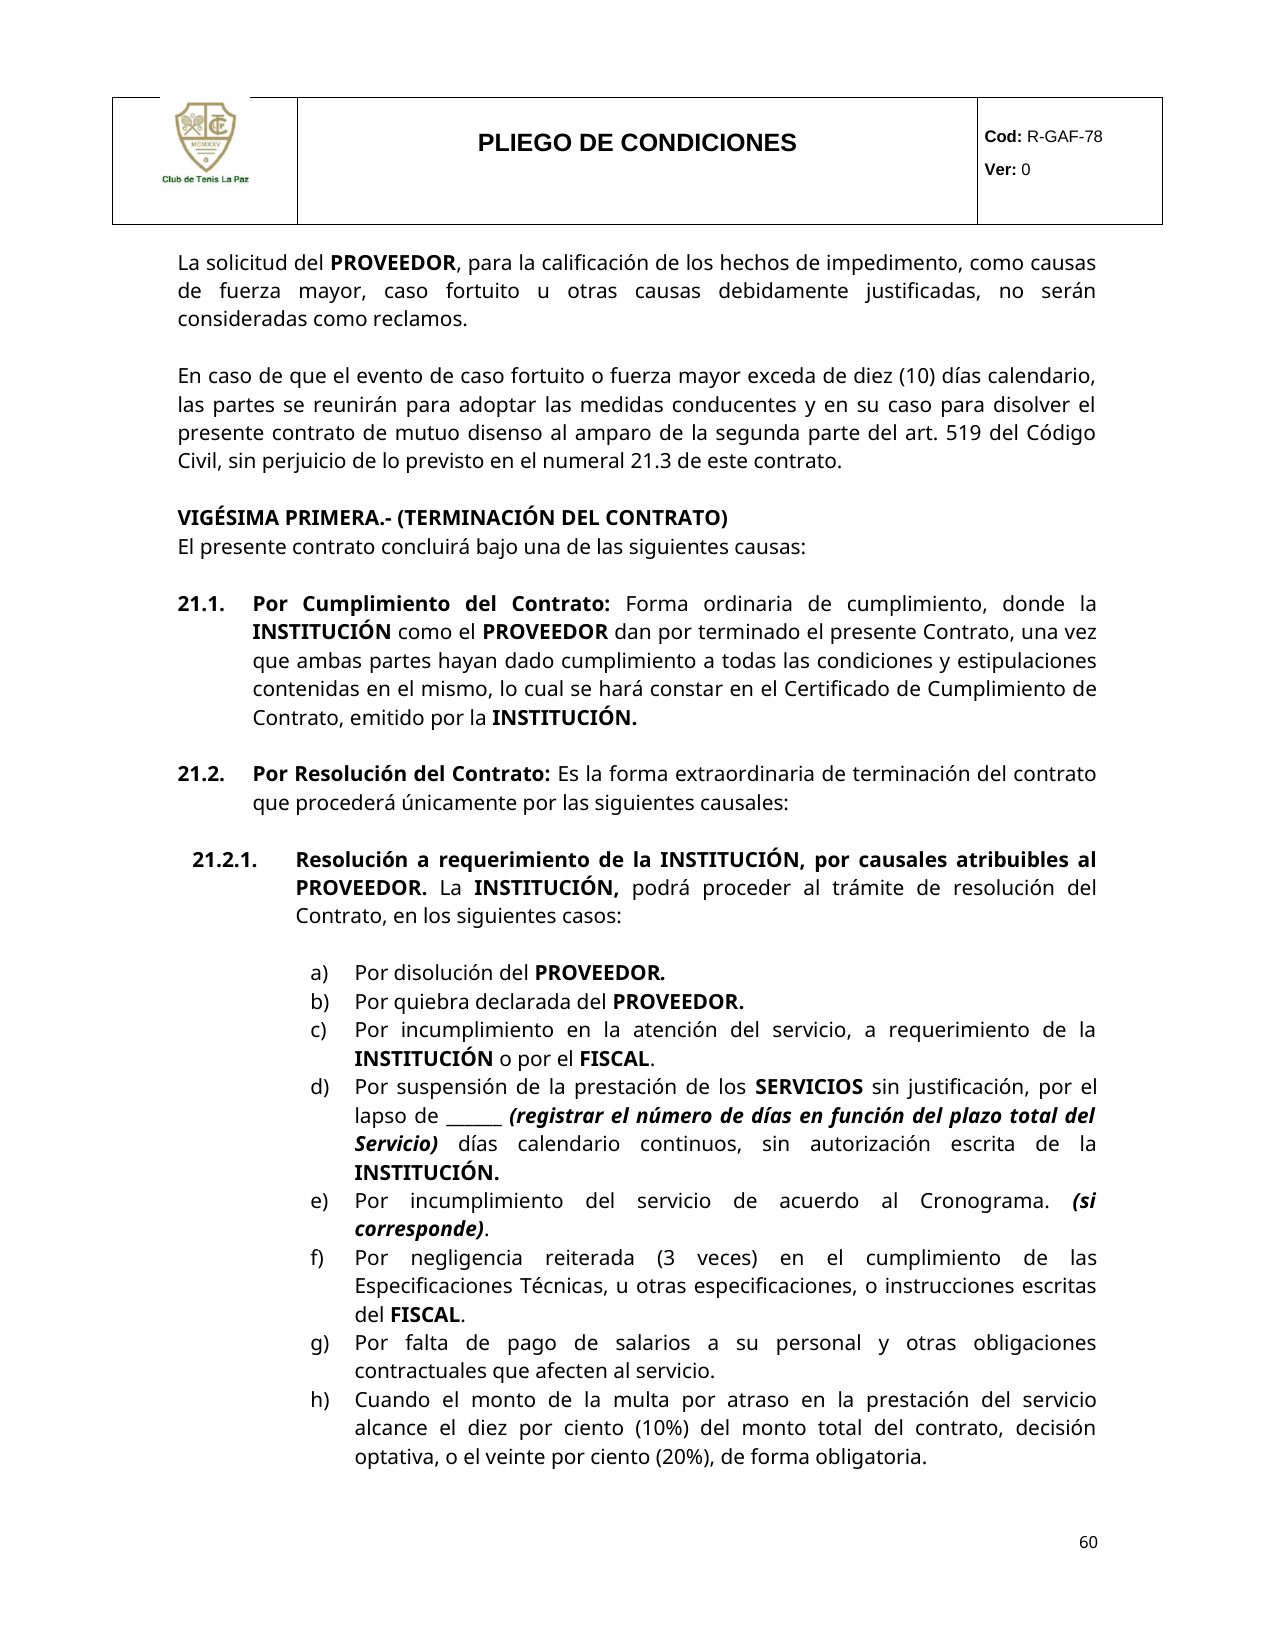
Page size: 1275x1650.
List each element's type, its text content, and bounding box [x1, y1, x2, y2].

list Por incumplimiento del servicio de acuerdo al Cronograma. (si corresponde). [310, 1186, 1098, 1243]
list Cuando el monto de la multa por atraso en la prestación del servicio alcance el diez por ciento (10%) del monto total del contrato, decisión optativa, o el veinte por ciento (20%), de forma obligatoria. [310, 1385, 1098, 1470]
list Por Cumplimiento del Contrato: Forma ordinaria de cumplimiento, donde la INSTITUCIÓN como el PROVEEDOR dan por terminado el presente Contrato, una vez que ambas partes hayan dado cumplimiento a todas las condiciones y estipulaciones contenidas en el mismo, lo cual se hará constar en el Certificado de Cumplimiento de Contrato, emitido por la INSTITUCIÓN. [177, 589, 1098, 731]
list Por Resolución del Contrato: Es la forma extraordinaria de terminación del contrato que procederá únicamente por las siguientes causales: [177, 759, 1098, 816]
picture [160, 97, 251, 188]
text La solicitud del PROVEEDOR, para la calificación de los hechos de impedimento, como causas de fuerza mayor, caso fortuito u otras causas debidamente justificadas, no serán consideradas como reclamos. [177, 248, 1098, 333]
list Por quiebra declarada del PROVEEDOR. [310, 987, 1098, 1015]
text El presente contrato concluirá bajo una de las siguientes causas: [177, 532, 1098, 560]
list Resolución a requerimiento de la INSTITUCIÓN, por causales atribuibles al PROVEEDOR. La INSTITUCIÓN, podrá proceder al trámite de resolución del Contrato, en los siguientes casos: [192, 845, 1098, 930]
text En caso de que el evento de caso fortuito o fuerza mayor exceda de diez (10) días calendario, las partes se reunirán para adoptar las medidas conducentes y en su caso para disolver el presente contrato de mutuo disenso al amparo de la segunda parte del art. 519 del Código Civil, sin perjuicio de lo previsto en el numeral 21.3 de este contrato. [177, 361, 1098, 475]
text VIGÉSIMA PRIMERA.- (TERMINACIÓN DEL CONTRATO) [177, 503, 1098, 532]
list Por suspensión de la prestación de los SERVICIOS sin justificación, por el lapso de ______ (registrar el número de días en función del plazo total del Servicio) días calendario continuos, sin autorización escrita de la INSTITUCIÓN. [310, 1072, 1098, 1186]
list Por disolución del PROVEEDOR. [310, 958, 1098, 987]
list Por falta de pago de salarios a su personal y otras obligaciones contractuales que afecten al servicio. [310, 1328, 1098, 1385]
list Por incumplimiento en la atención del servicio, a requerimiento de la INSTITUCIÓN o por el FISCAL. [310, 1015, 1098, 1072]
list Por negligencia reiterada (3 veces) en el cumplimiento de las Especificaciones Técnicas, u otras especificaciones, o instrucciones escritas del FISCAL. [310, 1243, 1098, 1328]
